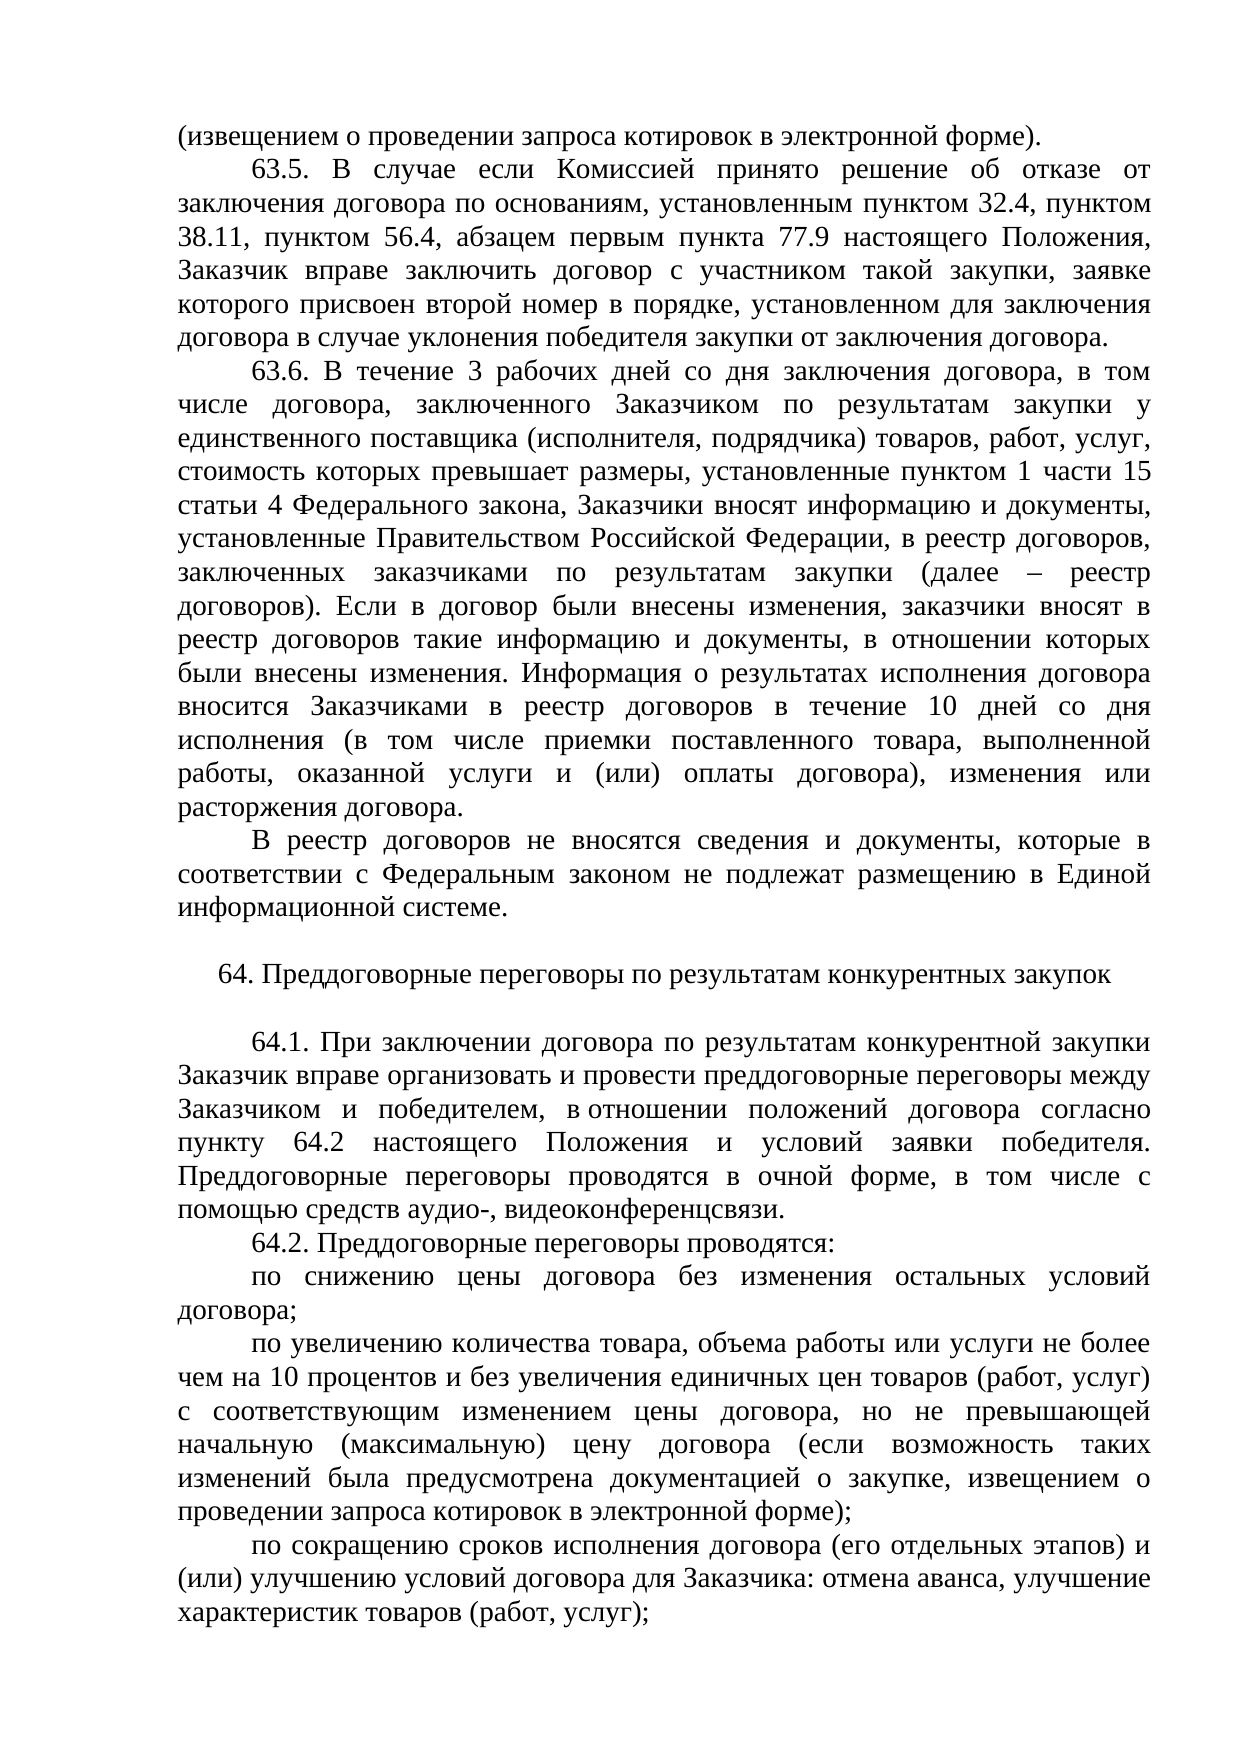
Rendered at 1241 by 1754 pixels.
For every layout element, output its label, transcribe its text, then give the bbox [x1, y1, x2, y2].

text В реестр договоров не вносятся сведения и документы, которые в соответствии с Федеральным законом не подлежат размещению в Единой информационной системе. [177, 822, 1152, 923]
text 63.6. В течение 3 рабочих дней со дня заключения договора, в том числе договора, заключенного Заказчиком по результатам закупки у единственного поставщика (исполнителя, подрядчика) товаров, работ, услуг, стоимость которых превышает размеры, установленные пунктом 1 части 15 статьи 4 Федерального закона, Заказчики вносят информацию и документы, установленные Правительством Российской Федерации, в реестр договоров, заключенных заказчиками по результатам закупки (далее – реестр договоров). Если в договор были внесены изменения, заказчики вносят в реестр договоров такие информацию и документы, в отношении которых были внесены изменения. Информация о результатах исполнения договора вносится Заказчиками в реестр договоров в течение 10 дней со дня исполнения (в том числе приемки поставленного товара, выполненной работы, оказанной услуги и (или) оплаты договора), изменения или расторжения договора. [177, 353, 1152, 822]
text по снижению цены договора без изменения остальных условий договора; [177, 1258, 1152, 1326]
text по сокращению сроков исполнения договора (его отдельных этапов) и (или) улучшению условий договора для Заказчика: отмена аванса, улучшение характеристик товаров (работ, услуг); [177, 1527, 1152, 1627]
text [177, 118, 1152, 152]
text 64.2. Преддоговорные переговоры проводятся: [177, 1225, 1152, 1258]
text 64.1. При заключении договора по результатам конкурентной закупки Заказчик вправе организовать и провести преддоговорные переговоры между Заказчиком и победителем, в отношении положений договора согласно пункту 64.2 настоящего Положения и условий заявки победителя. Преддоговорные переговоры проводятся в очной форме, в том числе с помощью средств аудио-, видеоконференцсвязи. [177, 1024, 1152, 1225]
text по увеличению количества товара, объема работы или услуги не более чем на 10 процентов и без увеличения единичных цен товаров (работ, услуг) с соответствующим изменением цены договора, но не превышающей начальную (максимальную) цену договора (если возможность таких изменений была предусмотрена документацией о закупке, извещением о проведении запроса котировок в электронной форме); [177, 1326, 1152, 1527]
text 63.5. В случае если Комиссией принято решение об отказе от заключения договора по основаниям, установленным пунктом 32.4, пунктом 38.11, пунктом 56.4, абзацем первым пункта 77.9 настоящего Положения, Заказчик вправе заключить договор с участником такой закупки, заявке которого присвоен второй номер в порядке, установленном для заключения договора в случае уклонения победителя закупки от заключения договора. [177, 152, 1152, 353]
text 64. Преддоговорные переговоры по результатам конкурентных закупок [177, 957, 1152, 990]
